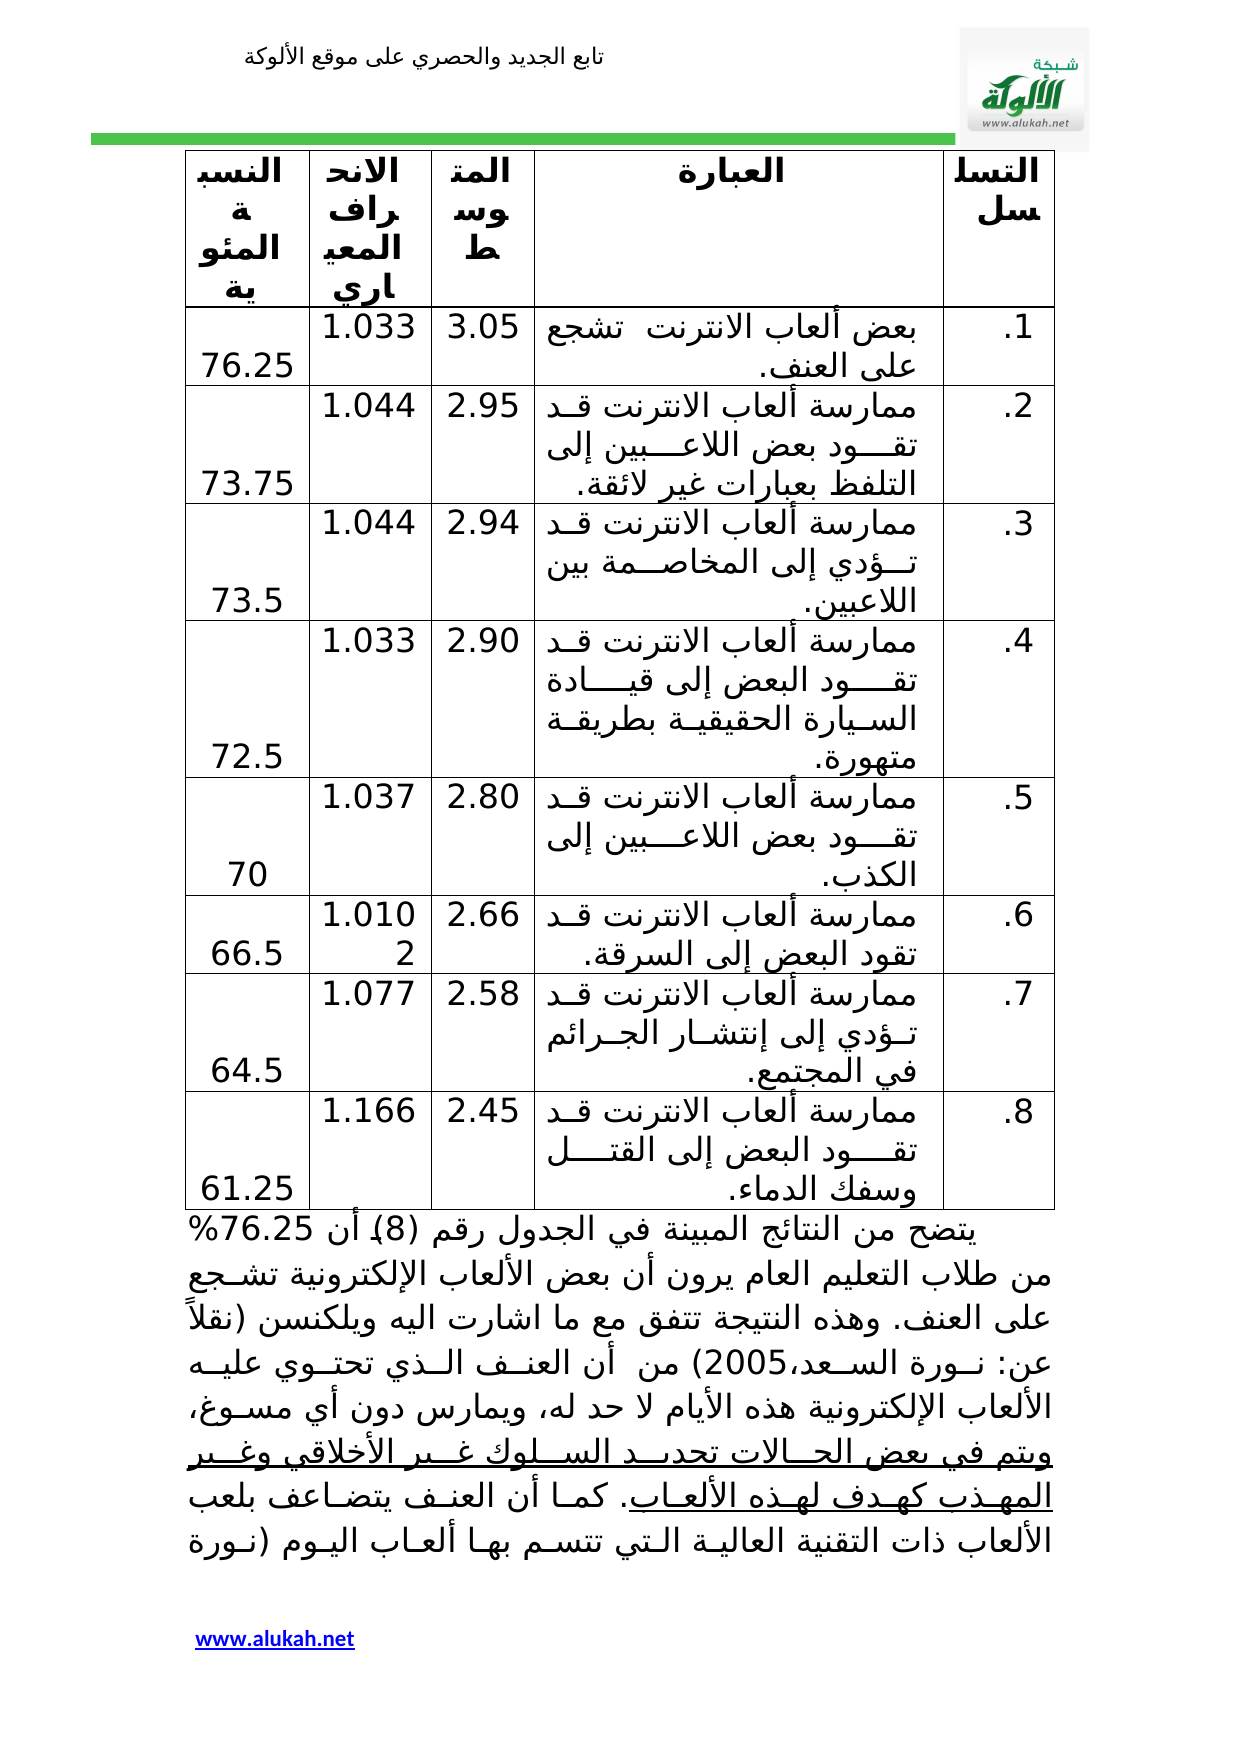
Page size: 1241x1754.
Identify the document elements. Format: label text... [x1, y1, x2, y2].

table_cell ممارسة ألعاب الانترنت قد تقود البعض إلى القتل وسفك الدماء. [535, 1092, 943, 1208]
table_cell ممارسة ألعاب الانترنت قد تقود بعض اللاعبين إلى الكذب. [535, 778, 943, 894]
table_cell 73.75 [186, 386, 309, 503]
table_cell [944, 504, 1054, 620]
table_cell ممارسة ألعاب الانترنت قد تؤدي إلى المخاصمة بين اللاعبين. [535, 504, 943, 620]
table_cell 1.033 [310, 308, 431, 385]
table_cell ممارسة ألعاب الانترنت قد تؤدي إلى إنتشار الجرائم في المجتمع. [535, 974, 943, 1091]
table_cell 2.45 [432, 1092, 534, 1208]
table_cell 73.5 [186, 504, 309, 620]
table_cell 2.80 [432, 778, 534, 894]
table_cell 61.25 [186, 1092, 309, 1208]
table_cell 1.0102 [310, 896, 431, 973]
table_cell 1.033 [310, 621, 431, 777]
table_cell [944, 621, 1054, 777]
table_cell [944, 386, 1054, 503]
table_cell 72.5 [186, 621, 309, 777]
table_cell 1.044 [310, 386, 431, 503]
table_cell 2.66 [432, 896, 534, 973]
table_cell 1.077 [310, 974, 431, 1091]
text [187, 1468, 1053, 1560]
table_header التسلسل [944, 151, 1054, 306]
table_header الانحراف المعياري [310, 151, 431, 306]
table_cell 2.90 [432, 621, 534, 777]
table_cell بعض ألعاب الانترنت تشجع على العنف. [535, 308, 943, 385]
table_cell 2.58 [432, 974, 534, 1091]
table_header النسبة المئوية [186, 151, 309, 306]
table_cell 1.037 [310, 778, 431, 894]
table_cell 70 [186, 778, 309, 894]
table_cell [944, 896, 1054, 973]
table_cell [944, 1092, 1054, 1208]
table_cell 76.25 [186, 308, 309, 385]
table_cell [944, 778, 1054, 894]
table_cell 3.05 [432, 308, 534, 385]
table_header المتوسط [432, 151, 534, 306]
table_cell 2.95 [432, 386, 534, 503]
table_cell ممارسة ألعاب الانترنت قد تقود بعض اللاعبين إلى التلفظ بعبارات غير لائقة. [535, 386, 943, 503]
table_header العبارة [535, 151, 943, 306]
table_cell [944, 974, 1054, 1091]
table_cell 1.166 [310, 1092, 431, 1208]
table_cell 1.044 [310, 504, 431, 620]
table_cell 64.5 [186, 974, 309, 1091]
table_cell 66.5 [186, 896, 309, 973]
table_cell ممارسة ألعاب الانترنت قد تقود البعض إلى السرقة. [535, 896, 943, 973]
table_cell [944, 308, 1054, 385]
table_cell ممارسة ألعاب الانترنت قد تقود البعض إلى قيادة السيارة الحقيقية بطريقة متهورة. [535, 621, 943, 777]
table_cell 2.94 [432, 504, 534, 620]
